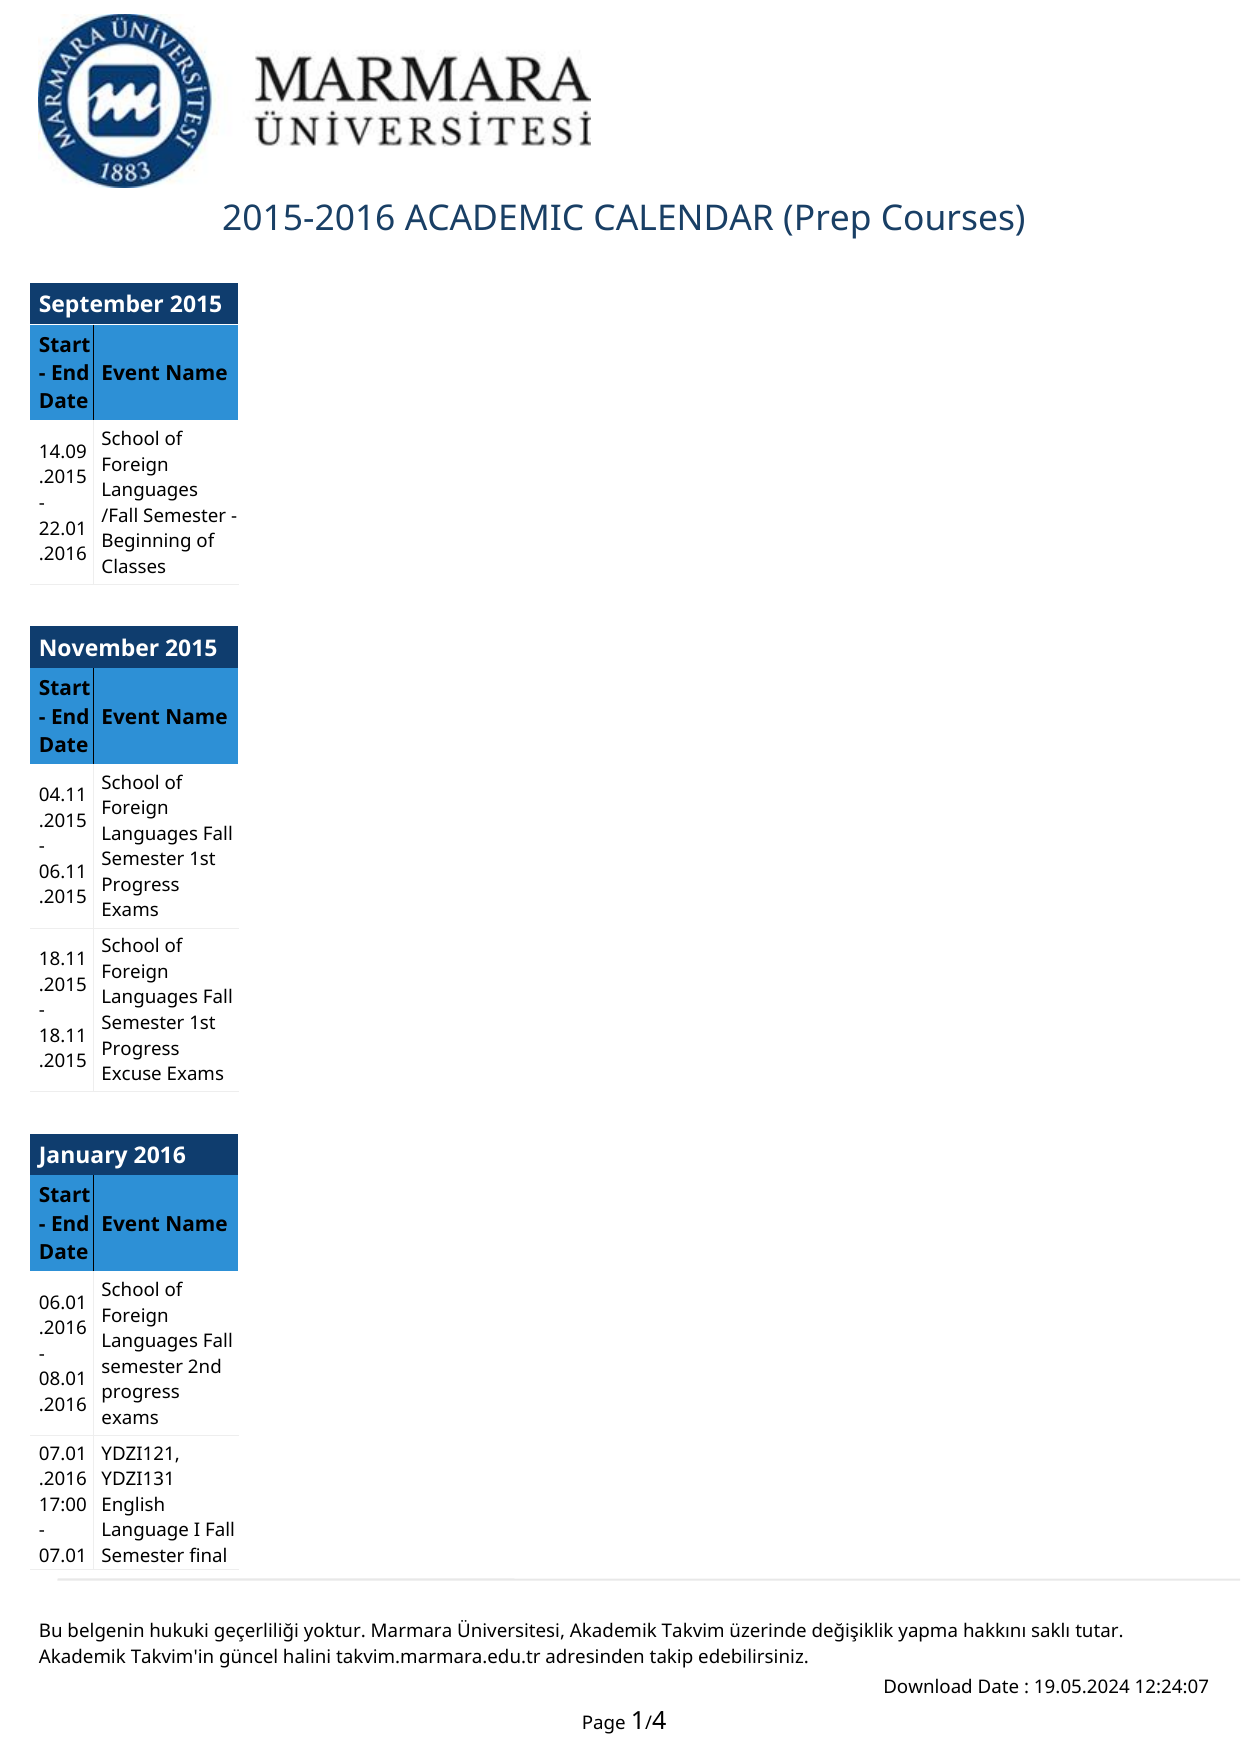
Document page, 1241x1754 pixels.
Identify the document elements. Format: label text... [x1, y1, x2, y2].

picture [38, 14, 591, 188]
table_header November 2015 [30, 626, 238, 668]
table_header School of Foreign Languages /Fall Semester - Beginning of Classes [94, 420, 238, 584]
table_header 14.09.2015 - 22.01.2016 [30, 420, 93, 584]
table_header Event Name [94, 1175, 238, 1271]
table_header School of Foreign Languages Fall Semester 1st Progress Exams [94, 764, 238, 927]
table_cell YDZI121, YDZI131 English Language I Fall Semester final exam [94, 1436, 238, 1569]
table_header 06.01.2016 - 08.01.2016 [30, 1271, 93, 1435]
table_header Start - End Date [30, 668, 93, 764]
table_cell 07.01.2016 17:00 - 07.01.2016 [30, 1436, 93, 1569]
table_header Start - End Date [30, 1175, 93, 1271]
table_header September 2015 [30, 283, 238, 324]
table_header Start - End Date [30, 325, 93, 420]
table_header School of Foreign Languages Fall semester 2nd progress exams [94, 1271, 238, 1435]
table_header January 2016 [30, 1134, 238, 1175]
table_cell 18.11.2015 - 18.11.2015 [30, 929, 93, 1091]
table_header Event Name [94, 325, 238, 420]
table_cell School of Foreign Languages Fall Semester 1st Progress Excuse Exams [94, 929, 238, 1091]
table_header 04.11.2015 - 06.11.2015 [30, 764, 93, 927]
table_header Event Name [94, 668, 238, 764]
